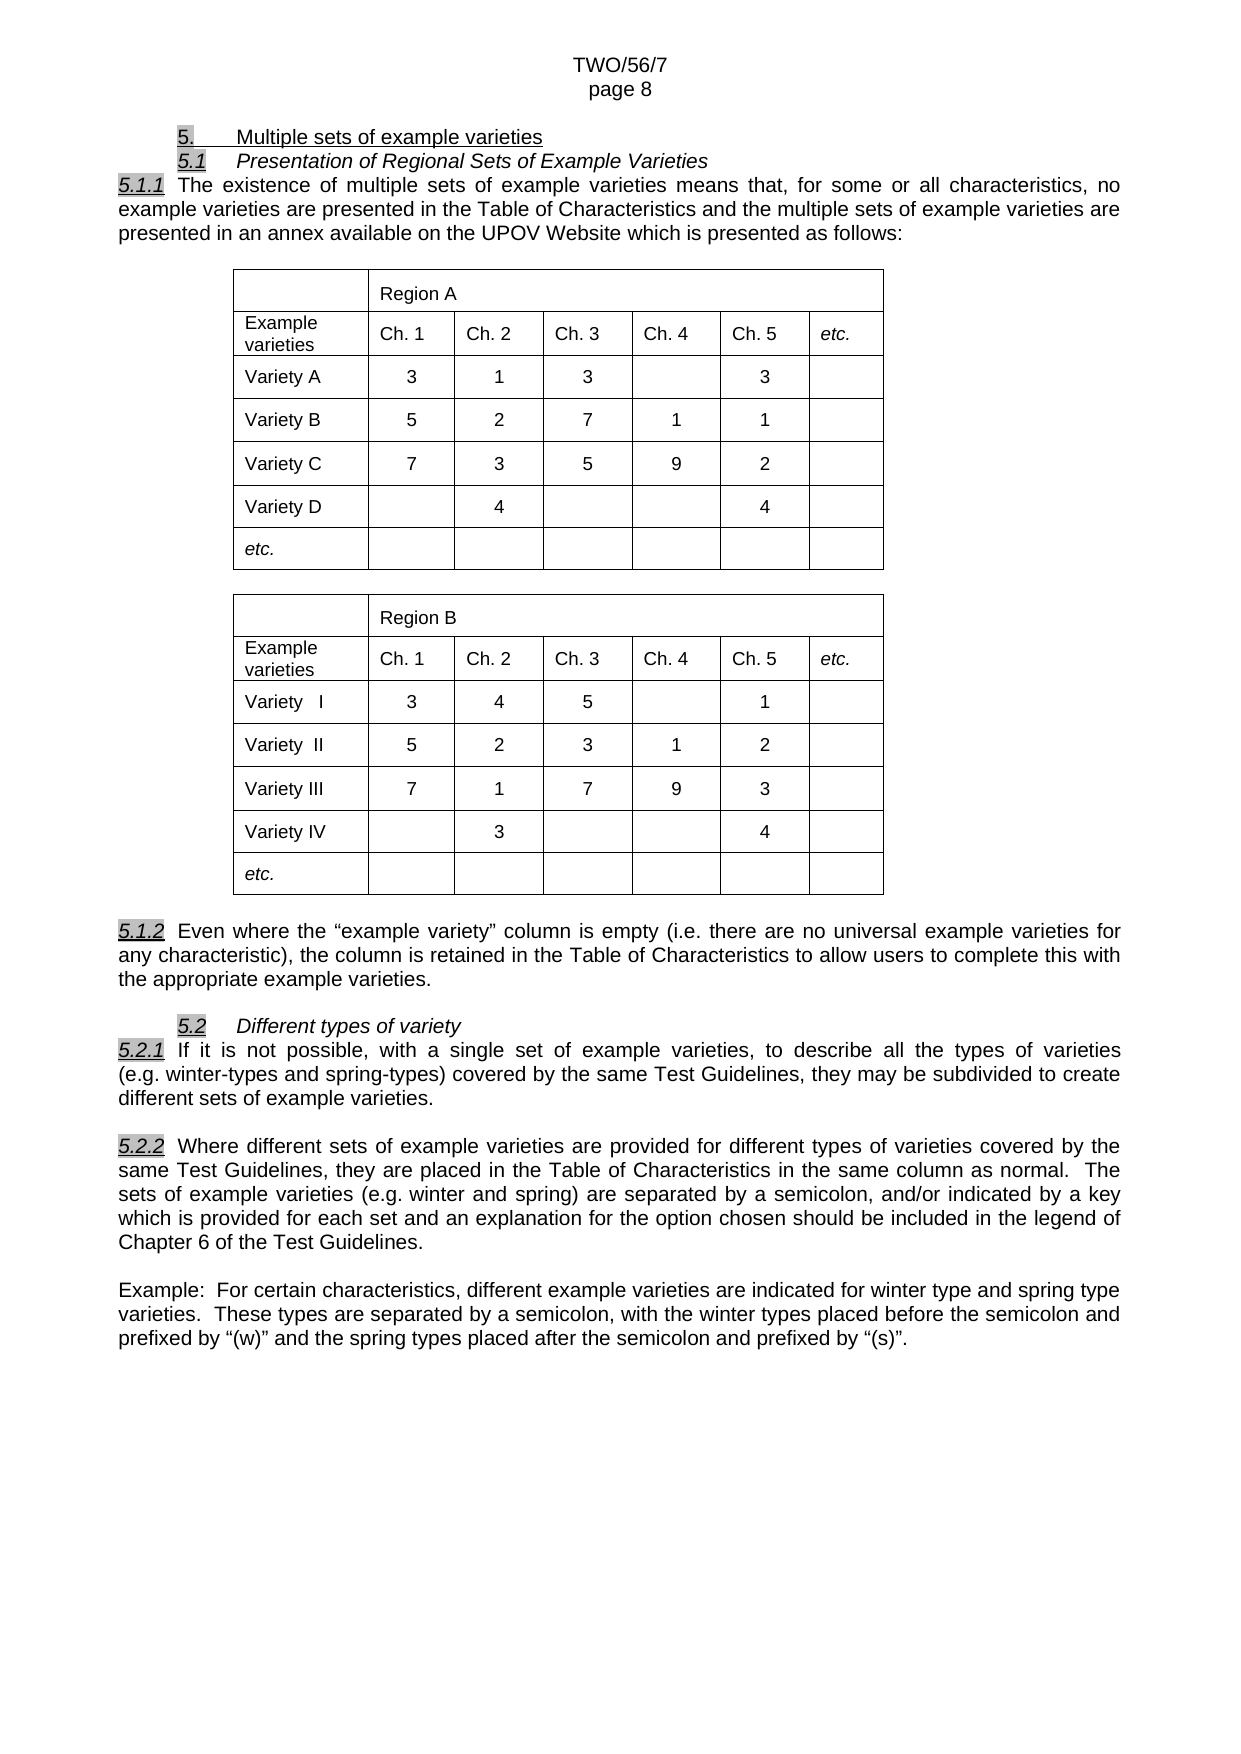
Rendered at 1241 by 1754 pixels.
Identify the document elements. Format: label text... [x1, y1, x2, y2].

table_cell [369, 528, 454, 569]
table_cell etc. [810, 637, 883, 680]
table_cell [544, 486, 632, 527]
table_cell [721, 528, 809, 569]
table_cell Ch. 5 [721, 637, 809, 680]
table_cell etc. [234, 528, 368, 569]
table_cell 9 [633, 442, 720, 485]
text Example: For certain characteristics, different example varieties are indicated for winter type and spring type varieties. These types are separated by a semicolon, with the winter types placed before the semicolon and prefixed by “(w)” and the spring types placed after the semicolon and prefixed by “(s)”. [118, 1278, 1122, 1350]
subtitle 5.1 Presentation of Regional Sets of Example Varieties [206, 149, 1122, 173]
table_header Region B [369, 595, 883, 636]
table_cell Variety C [234, 442, 368, 485]
table_cell [633, 811, 720, 852]
table_cell [544, 853, 632, 893]
table_cell [633, 528, 720, 569]
table_cell 4 [721, 486, 809, 527]
subtitle 5.2 Different types of variety [206, 1014, 1122, 1038]
table_cell [455, 853, 543, 893]
table_cell 3 [721, 767, 809, 810]
table_cell 5 [544, 442, 632, 485]
table_cell 3 [544, 724, 632, 766]
table_header Region A [369, 270, 883, 311]
table_cell etc. [234, 853, 368, 893]
text 5.2.2 Where different sets of example varieties are provided for different types of varieties covered by the same Test Guidelines, they are placed in the Table of Characteristics in the same column as normal. The sets of example varieties (e.g. winter and spring) are separated by a semicolon, and/or indicated by a key which is provided for each set and an explanation for the option chosen should be included in the legend of Chapter 6 of the Test Guidelines. [118, 1134, 1122, 1254]
table_cell 1 [633, 399, 720, 441]
table_cell [810, 486, 883, 527]
table_cell [369, 853, 454, 893]
table_cell [810, 681, 883, 723]
table_cell Ch. 1 [369, 312, 454, 355]
table_cell 7 [544, 399, 632, 441]
table_cell 7 [369, 442, 454, 485]
table_cell 9 [633, 767, 720, 810]
table_cell [810, 356, 883, 398]
table_cell 2 [455, 399, 543, 441]
table_cell [455, 528, 543, 569]
table_cell 4 [721, 811, 809, 852]
table_cell 1 [455, 767, 543, 810]
table_cell [369, 486, 454, 527]
table_cell 7 [544, 767, 632, 810]
table_cell 3 [455, 442, 543, 485]
table_cell Variety II [234, 724, 368, 766]
table_header [234, 595, 368, 636]
table_cell 1 [633, 724, 720, 766]
table_cell [721, 853, 809, 893]
table_cell Variety D [234, 486, 368, 527]
table_cell Ch. 3 [544, 637, 632, 680]
table_cell 2 [455, 724, 543, 766]
table_cell [810, 811, 883, 852]
table_cell 5 [369, 724, 454, 766]
text 5.1.2 Even where the “example variety” column is empty (i.e. there are no universal example varieties for any characteristic), the column is retained in the Table of Characteristics to allow users to complete this with the appropriate example varieties. [118, 918, 1122, 990]
table_cell 3 [544, 356, 632, 398]
table_cell [810, 767, 883, 810]
table_cell 7 [369, 767, 454, 810]
table_cell [810, 724, 883, 766]
table_cell 5 [369, 399, 454, 441]
table_cell 3 [455, 811, 543, 852]
table_cell Ch. 5 [721, 312, 809, 355]
table_cell Variety A [234, 356, 368, 398]
table_cell [810, 853, 883, 893]
table_cell [810, 442, 883, 485]
table_cell Variety III [234, 767, 368, 810]
table_cell 1 [455, 356, 543, 398]
table_cell 3 [721, 356, 809, 398]
table_cell Variety B [234, 399, 368, 441]
subtitle 5. Multiple sets of example varieties [194, 125, 1122, 149]
table_cell 3 [369, 681, 454, 723]
table_cell Ch. 3 [544, 312, 632, 355]
table_cell etc. [810, 312, 883, 355]
table_cell [810, 528, 883, 569]
table_cell Ch. 2 [455, 637, 543, 680]
table_cell 1 [721, 681, 809, 723]
table_cell [544, 811, 632, 852]
table_cell [369, 811, 454, 852]
text 5.1.1 The existence of multiple sets of example varieties means that, for some or all characteristics, no example varieties are presented in the Table of Characteristics and the multiple sets of example varieties are presented in an annex available on the UPOV Website which is presented as follows: [118, 173, 1122, 245]
table_cell Ch. 1 [369, 637, 454, 680]
table_cell Ch. 4 [633, 637, 720, 680]
table_cell [633, 356, 720, 398]
table_cell Ch. 4 [633, 312, 720, 355]
table_cell [633, 853, 720, 893]
table_cell 2 [721, 442, 809, 485]
table_cell [633, 681, 720, 723]
table_header [234, 270, 368, 311]
table_cell [810, 399, 883, 441]
table_cell 5 [544, 681, 632, 723]
table_cell 2 [721, 724, 809, 766]
text 5.2.1 If it is not possible, with a single set of example varieties, to describe all the types of varieties (e.g. winter-types and spring-types) covered by the same Test Guidelines, they may be subdivided to create different sets of example varieties. [118, 1038, 1122, 1110]
table_cell 4 [455, 486, 543, 527]
table_cell Variety I [234, 681, 368, 723]
table_cell 3 [369, 356, 454, 398]
table_cell Ch. 2 [455, 312, 543, 355]
table_cell Example varieties [234, 312, 368, 355]
table_cell 4 [455, 681, 543, 723]
table_cell [633, 486, 720, 527]
table_cell 1 [721, 399, 809, 441]
table_cell Example varieties [234, 637, 368, 680]
table_cell Variety IV [234, 811, 368, 852]
table_cell [544, 528, 632, 569]
